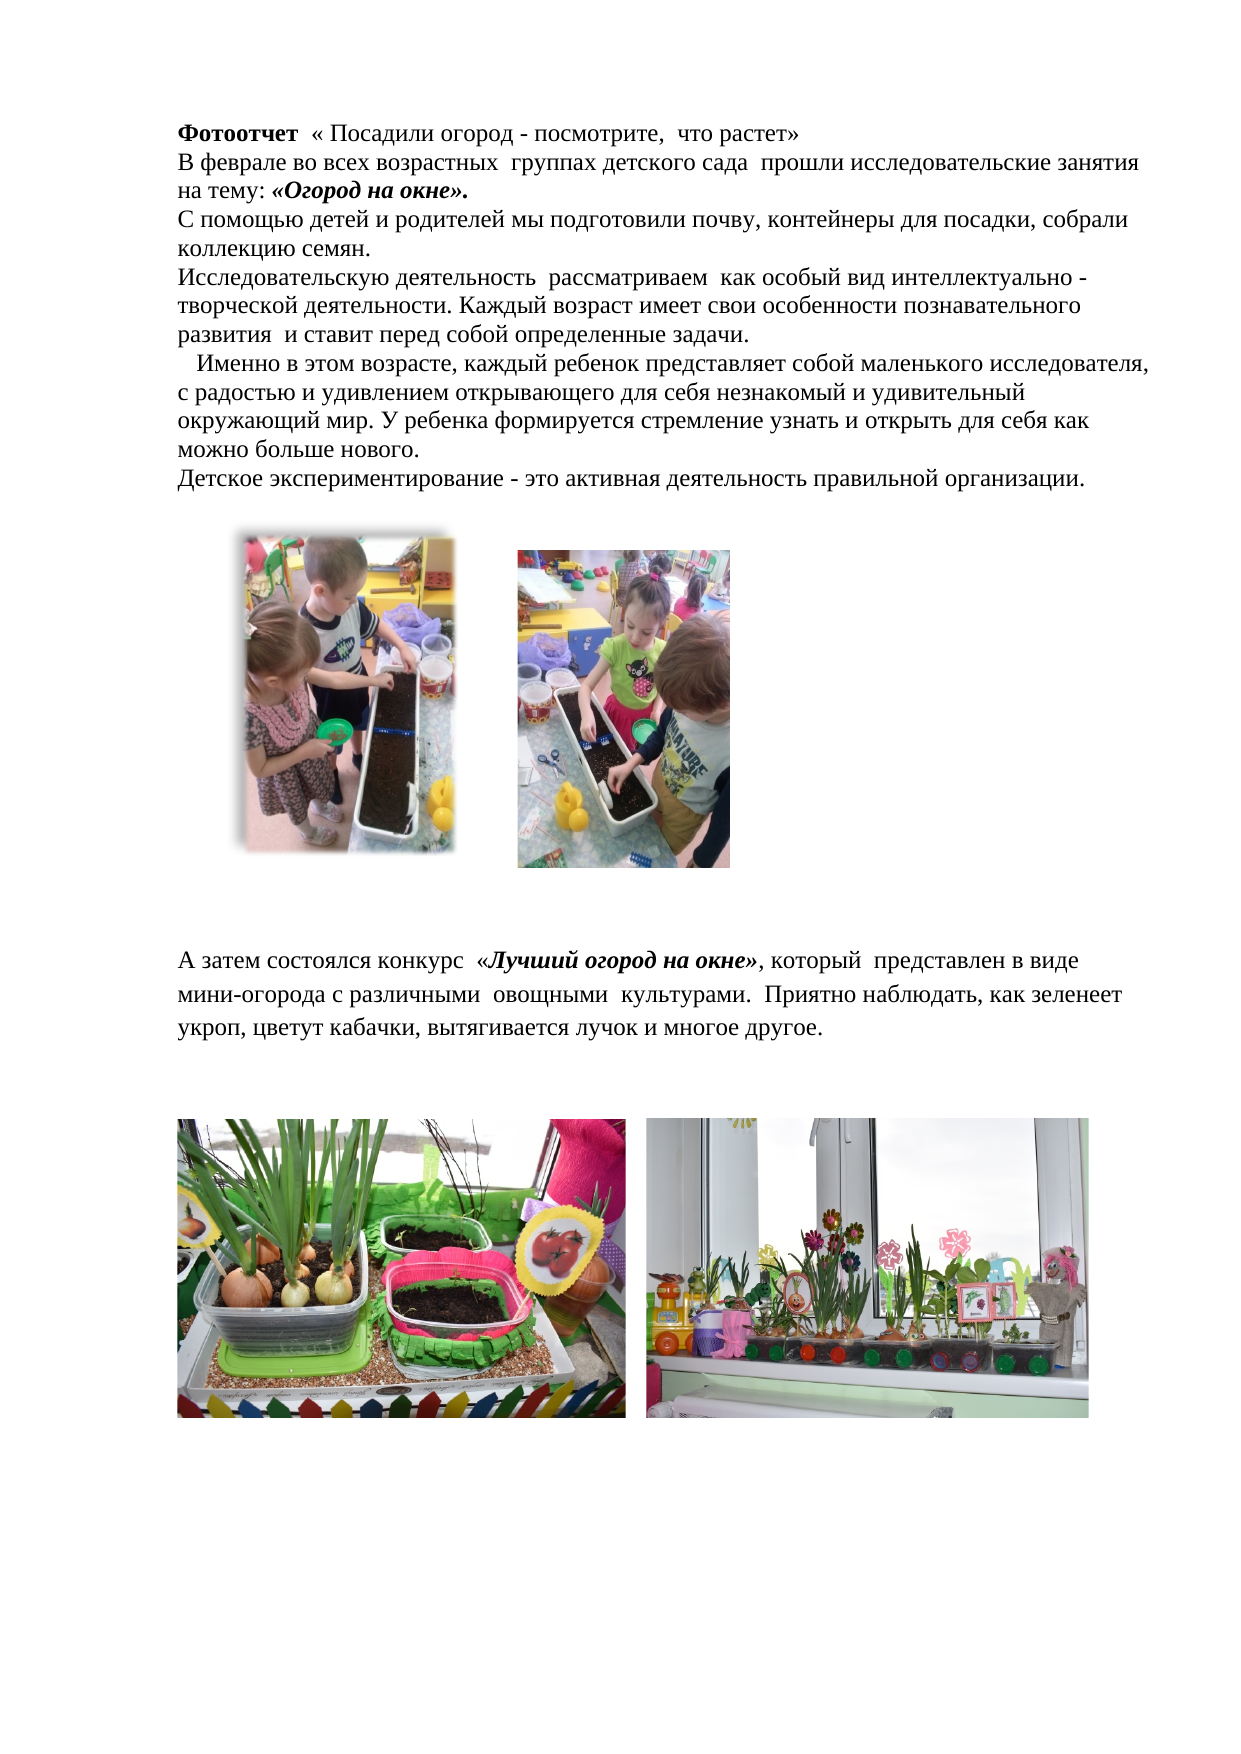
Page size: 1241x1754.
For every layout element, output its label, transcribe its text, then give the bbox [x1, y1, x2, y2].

text Исследовательскую деятельность рассматриваем как особый вид интеллектуально - творческой деятельности. Каждый возраст имеет свои особенности познавательного развития и ставит перед собой определенные задачи. [177, 262, 1152, 348]
picture [249, 541, 451, 849]
picture [177, 1119, 626, 1418]
text Фотоотчет « Посадили огород - посмотрите, что растет» [177, 118, 1152, 147]
text А затем состоялся конкурс «Лучший огород на окне», который представлен в виде мини-огорода с различными овощными культурами. Приятно наблюдать, как зеленеет укроп, цветут кабачки, вытягивается лучок и многое другое. [177, 946, 1152, 1040]
text В феврале во всех возрастных группах детского сада прошли исследовательские занятия на тему: «Огород на окне». [177, 147, 1152, 204]
text Детское экспериментирование - это активная деятельность правильной организации. [177, 463, 1152, 492]
picture [517, 550, 730, 868]
text С помощью детей и родителей мы подготовили почву, контейнеры для посадки, собрали коллекцию семян. [177, 204, 1152, 262]
picture [646, 1118, 1089, 1418]
text Именно в этом возрасте, каждый ребенок представляет собой маленького исследователя, с радостью и удивлением открывающего для себя незнакомый и удивительный окружающий мир. У ребенка формируется стремление узнать и открыть для себя как можно больше нового. [177, 348, 1152, 463]
